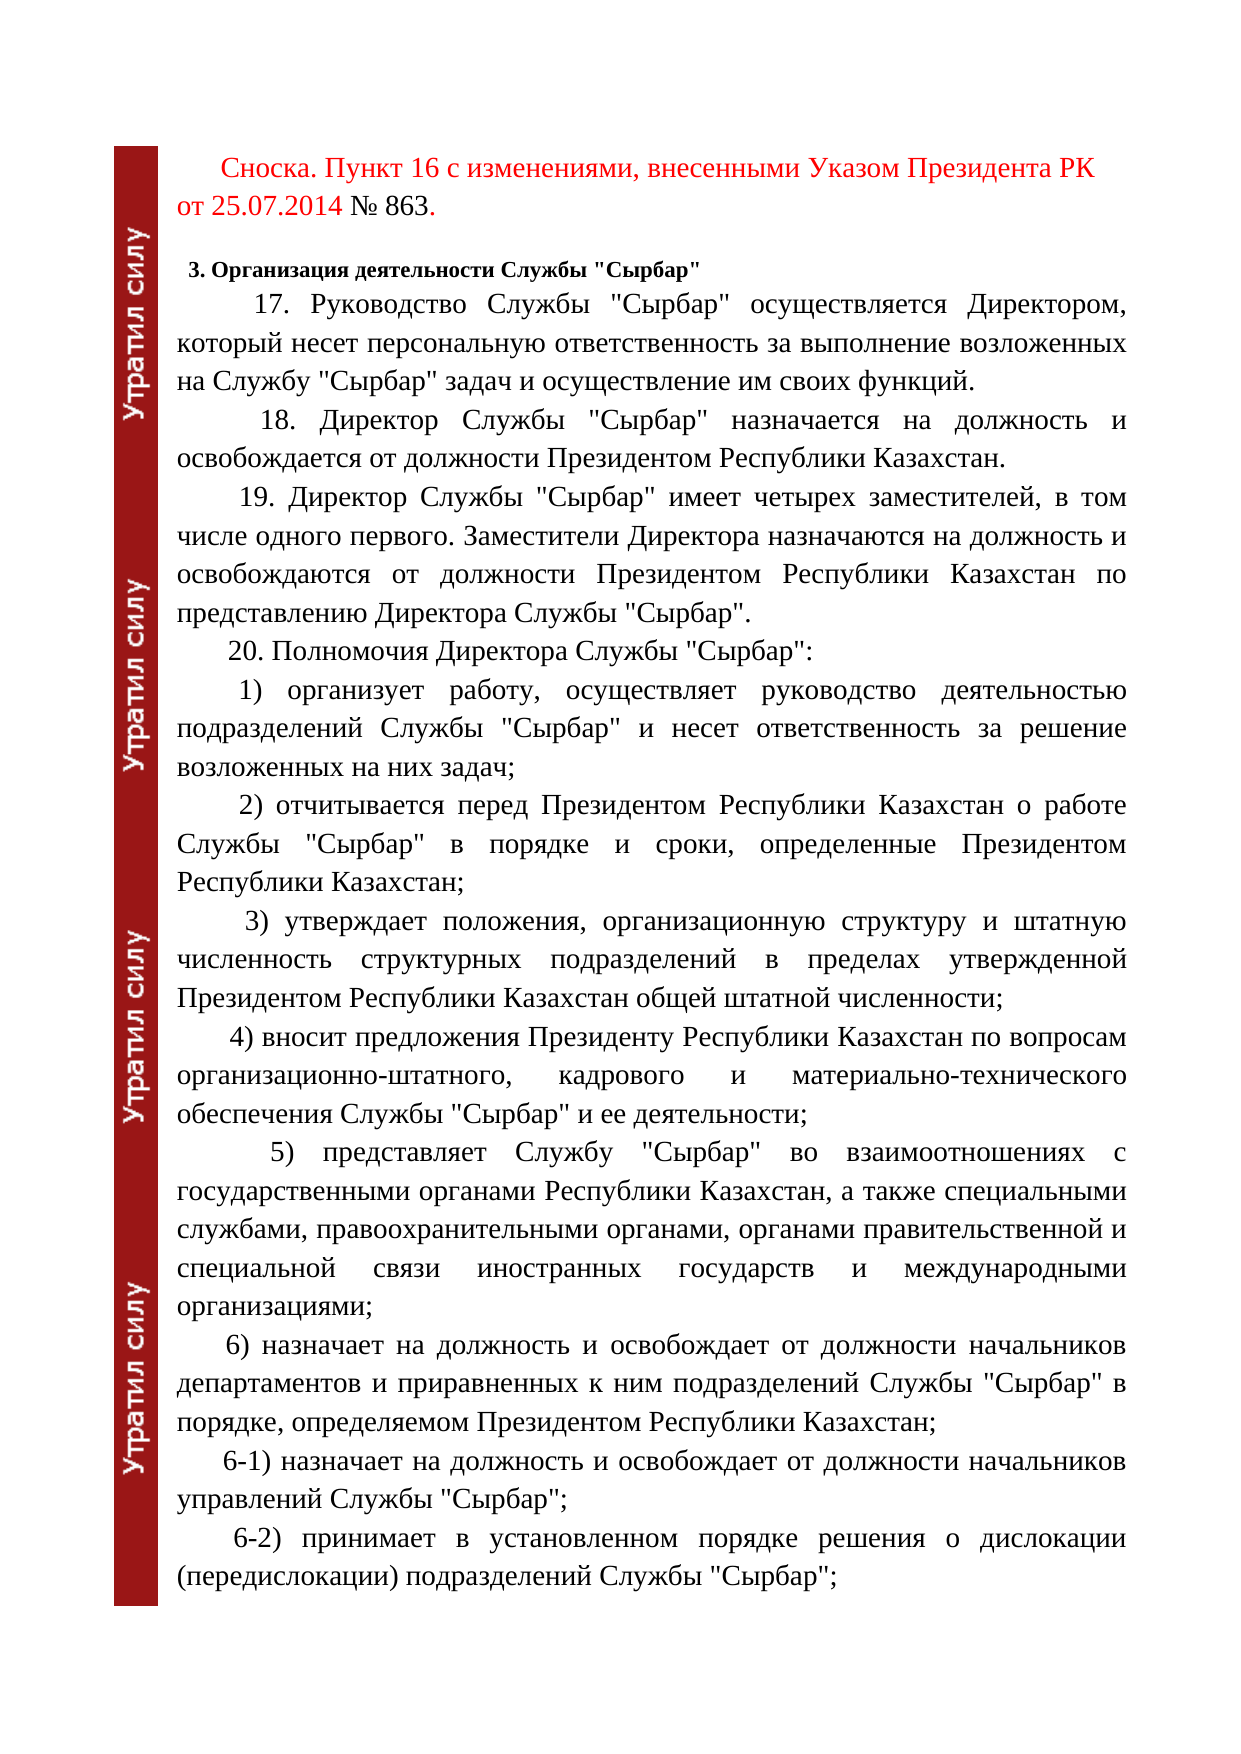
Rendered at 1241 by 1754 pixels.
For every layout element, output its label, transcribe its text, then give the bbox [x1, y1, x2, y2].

picture [114, 1515, 158, 1520]
text 3) утверждает положения, организационную структуру и штатную численность структурных подразделений в пределах утвержденной Президентом Республики Казахстан общей штатной численности; [112, 903, 1128, 1014]
picture [114, 667, 158, 672]
text 6-2) принимает в установленном порядке решения о дислокации (передислокации) подразделений Службы "Сырбар"; [112, 1520, 1128, 1592]
picture [114, 474, 158, 479]
picture [114, 397, 158, 402]
picture [114, 1438, 158, 1443]
text 17. Руководство Службы "Сырбар" осуществляется Директором, который несет персональную ответственность за выполнение возложенных на Службу "Сырбар" задач и осуществление им своих функций. [112, 286, 1128, 397]
text 4) вносит предложения Президенту Республики Казахстан по вопросам организационно-штатного, кадрового и материально-технического обеспечения Службы "Сырбар" и ее деятельности; [112, 1019, 1128, 1129]
picture [114, 782, 158, 787]
text Сноска. Пункт 16 с изменениями, внесенными Указом Президента РК от 25.07.2014 № 863. [112, 150, 1128, 252]
text 3. Организация деятельности Службы "Сырбар" [112, 256, 1128, 282]
text 6-1) назначает на должность и освобождает от должности начальников управлений Службы "Сырбар"; [112, 1443, 1128, 1515]
text 1) организует работу, осуществляет руководство деятельностью подразделений Службы "Сырбар" и несет ответственность за решение возложенных на них задач; [112, 672, 1128, 782]
text 20. Полномочия Директора Службы "Сырбар": [112, 633, 1128, 667]
text 2) отчитывается перед Президентом Республики Казахстан о работе Службы "Сырбар" в порядке и сроки, определенные Президентом Республики Казахстан; [112, 787, 1128, 898]
picture [114, 628, 158, 633]
picture [114, 1129, 158, 1134]
picture [114, 252, 158, 256]
picture [114, 146, 158, 150]
text 6) назначает на должность и освобождает от должности начальников департаментов и приравненных к ним подразделений Службы "Сырбар" в порядке, определяемом Президентом Республики Казахстан; [112, 1327, 1128, 1438]
picture [114, 282, 158, 286]
picture [114, 898, 158, 903]
text 19. Директор Службы "Сырбар" имеет четырех заместителей, в том числе одного первого. Заместители Директора назначаются на должность и освобождаются от должности Президентом Республики Казахстан по представлению Директора Службы "Сырбар". [112, 479, 1128, 628]
picture [114, 1592, 158, 1606]
picture [114, 1322, 158, 1327]
picture [114, 1014, 158, 1019]
text 18. Директор Службы "Сырбар" назначается на должность и освобождается от должности Президентом Республики Казахстан. [112, 402, 1128, 474]
text 5) представляет Службу "Сырбар" во взаимоотношениях с государственными органами Республики Казахстан, а также специальными службами, правоохранительными органами, органами правительственной и специальной связи иностранных государств и международными организациями; [112, 1134, 1128, 1322]
